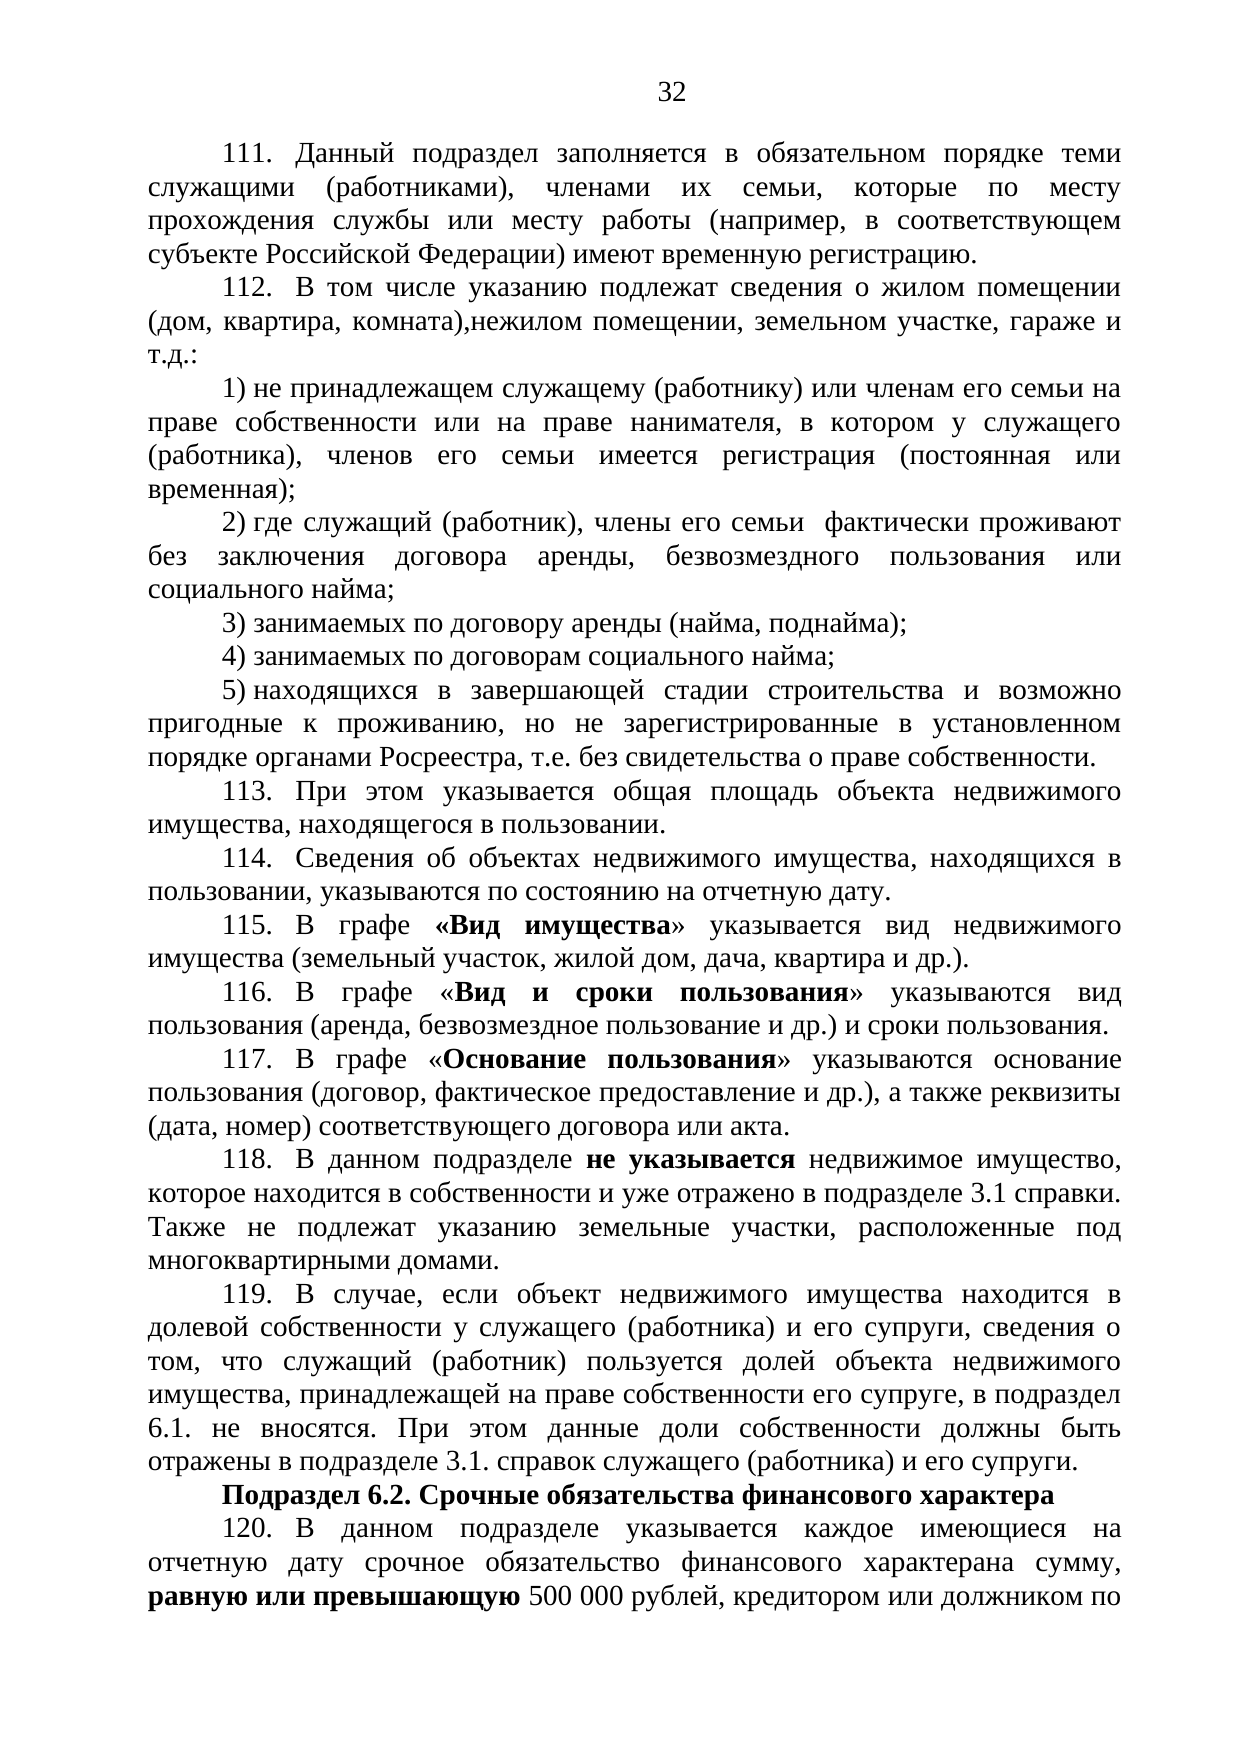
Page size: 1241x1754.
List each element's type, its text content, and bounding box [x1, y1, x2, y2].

text 3) занимаемых по договору аренды (найма, поднайма); [148, 605, 1122, 638]
list В данном подразделе не указывается недвижимое имущество, которое находится в собственности и уже отражено в подразделе 3.1 справки. Также не подлежат указанию земельные участки, расположенные под многоквартирными домами. [148, 1142, 1122, 1276]
list При этом указывается общая площадь объекта недвижимого имущества, находящегося в пользовании. [148, 773, 1122, 840]
list В случае, если объект недвижимого имущества находится в долевой собственности у служащего (работника) и его супруги, сведения о том, что служащий (работник) пользуется долей объекта недвижимого имущества, принадлежащей на праве собственности его супруге, в подраздел 6.1. не вносятся. При этом данные доли собственности должны быть отражены в подразделе 3.1. справок служащего (работника) и его супруги. [148, 1276, 1122, 1477]
list Подраздел 6.2. Срочные обязательства финансового характера [148, 1477, 1122, 1511]
list В графе «Вид имущества» указывается вид недвижимого имущества (земельный участок, жилой дом, дача, квартира и др.). [148, 907, 1122, 974]
list В графе «Вид и сроки пользования» указываются вид пользования (аренда, безвозмездное пользование и др.) и сроки пользования. [148, 974, 1122, 1041]
text 5) находящихся в завершающей стадии строительства и возможно пригодные к проживанию, но не зарегистрированные в установленном порядке органами Росреестра, т.е. без свидетельства о праве собственности. [148, 672, 1122, 773]
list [148, 1511, 1122, 1611]
text 1) не принадлежащем служащему (работнику) или членам его семьи на праве собственности или на праве нанимателя, в котором у служащего (работника), членов его семьи имеется регистрация (постоянная или временная); [148, 370, 1122, 504]
list В том числе указанию подлежат сведения о жилом помещении (дом, квартира, комната),нежилом помещении, земельном участке, гараже и т.д.: [148, 269, 1122, 370]
list Сведения об объектах недвижимого имущества, находящихся в пользовании, указываются по состоянию на отчетную дату. [148, 840, 1122, 907]
text 2) где служащий (работник), члены его семьи фактически проживают без заключения договора аренды, безвозмездного пользования или социального найма; [148, 504, 1122, 605]
list Данный подраздел заполняется в обязательном порядке теми служащими (работниками), членами их семьи, которые по месту прохождения службы или месту работы (например, в соответствующем субъекте Российской Федерации) имеют временную регистрацию. [148, 135, 1122, 269]
list В графе «Основание пользования» указываются основание пользования (договор, фактическое предоставление и др.), а также реквизиты (дата, номер) соответствующего договора или акта. [148, 1041, 1122, 1142]
text 4) занимаемых по договорам социального найма; [148, 638, 1122, 672]
